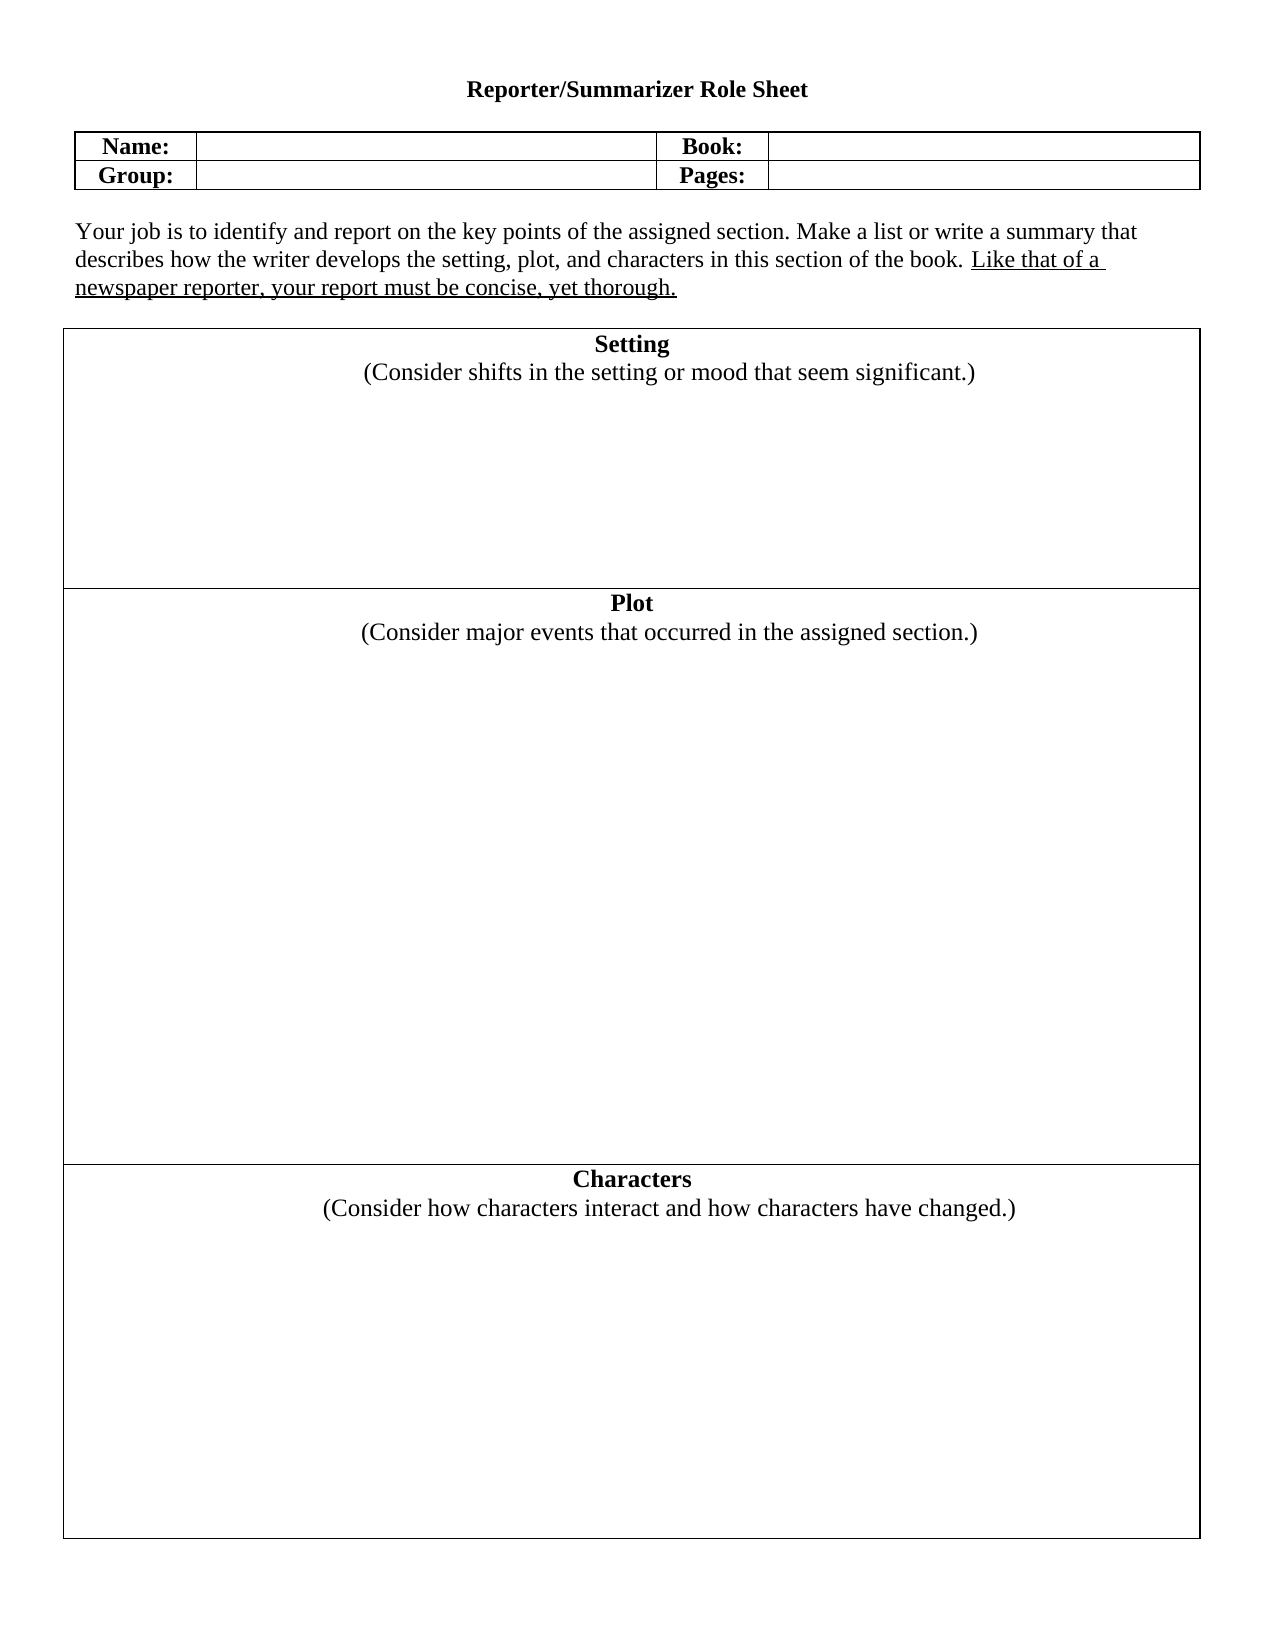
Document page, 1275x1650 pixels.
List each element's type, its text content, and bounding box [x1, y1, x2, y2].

table_header [197, 133, 656, 160]
table_cell [769, 161, 1199, 189]
table_header Book: [657, 133, 768, 160]
table_header Setting (Consider shifts in the setting or mood that seem significant.) [64, 329, 1199, 587]
table_cell Group: [76, 161, 196, 189]
table_cell Characters (Consider how characters interact and how characters have changed.) [64, 1165, 1199, 1538]
table_header [769, 133, 1199, 160]
table_header Name: [76, 133, 196, 160]
table_cell [197, 161, 656, 189]
text Reporter/Summarizer Role Sheet [150, 75, 1125, 131]
text Your job is to identify and report on the key points of the assigned section. Make a list or write a summary that describes how the writer develops the setting, plot, and characters in this section of the book. Like that of a newspaper reporter, your report must be concise, yet thorough. [75, 190, 1200, 300]
table_cell Plot (Consider major events that occurred in the assigned section.) [64, 589, 1199, 1163]
table_cell Pages: [657, 161, 768, 189]
